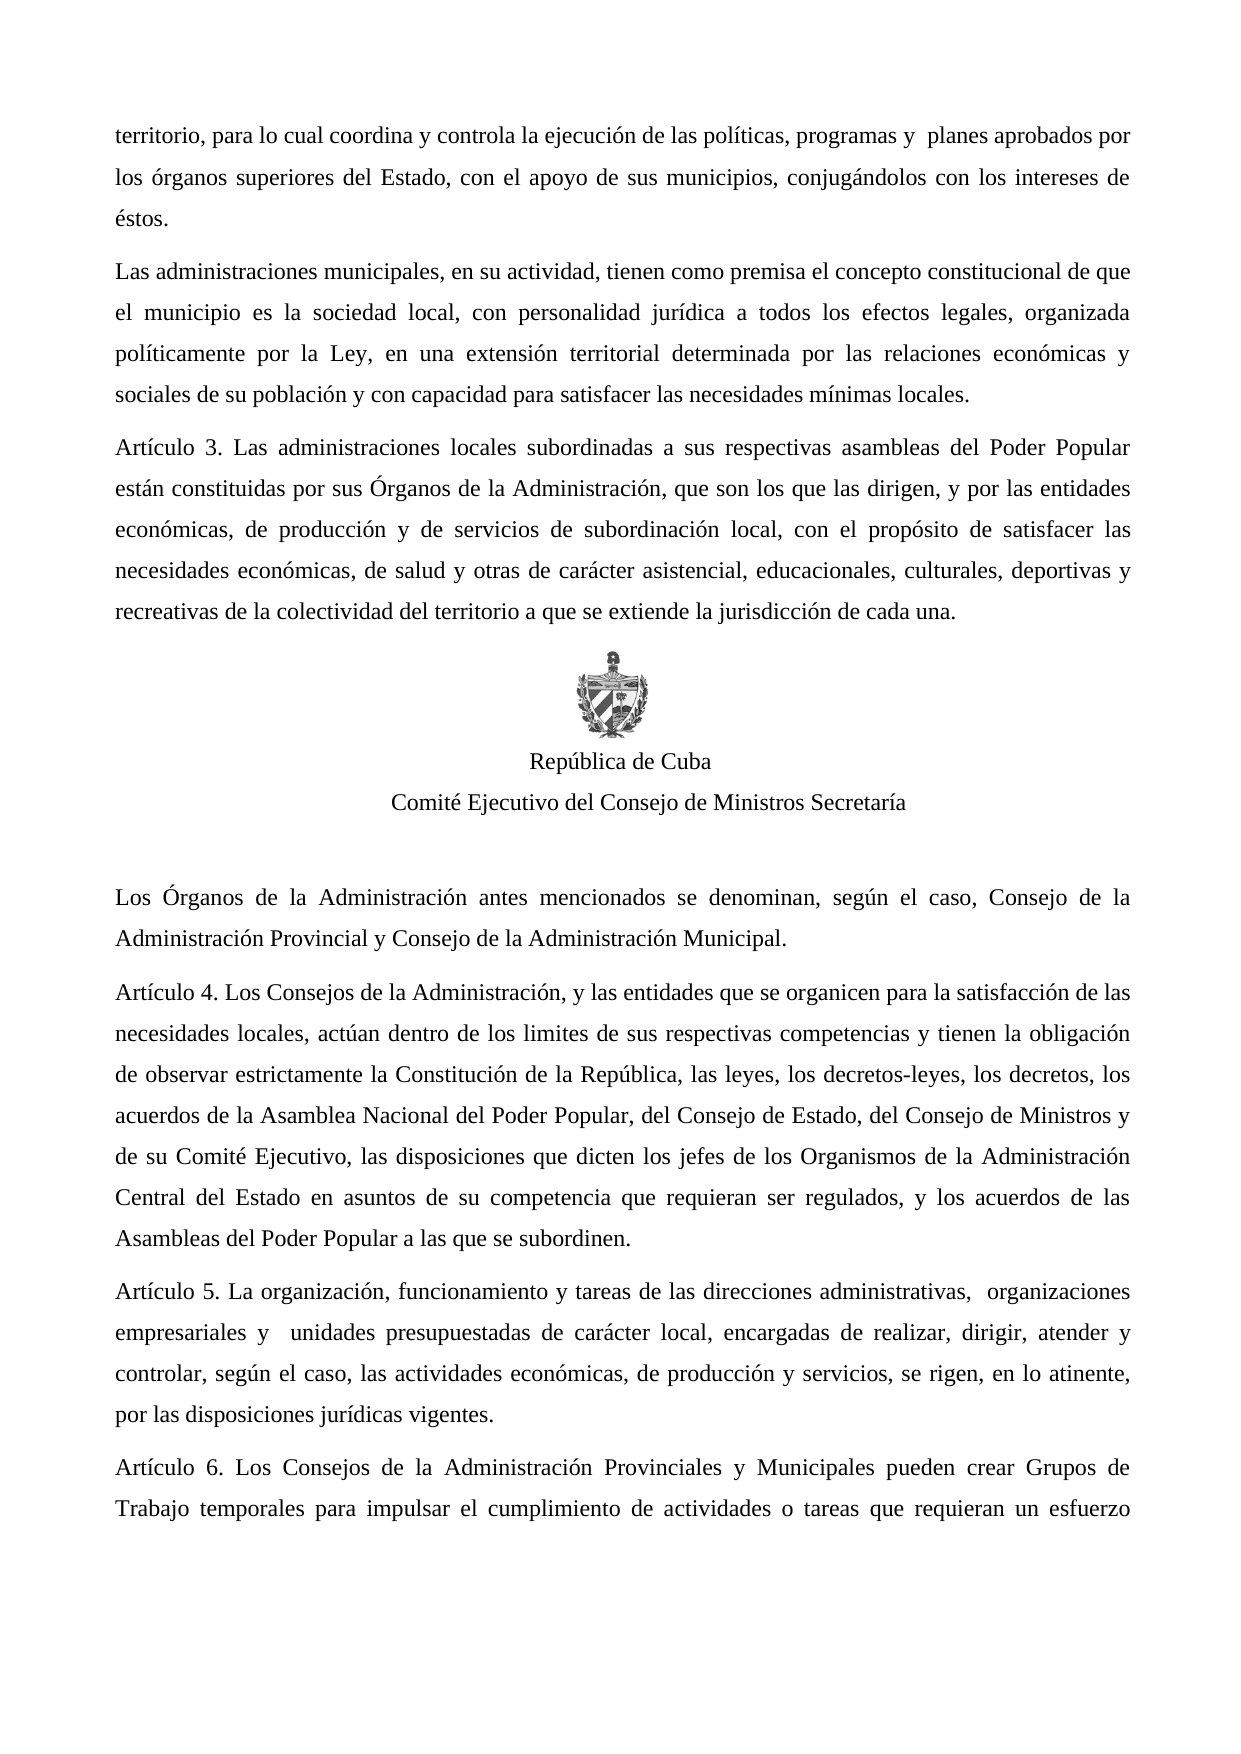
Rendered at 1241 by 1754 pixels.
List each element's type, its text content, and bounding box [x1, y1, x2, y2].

picture [576, 650, 649, 740]
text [115, 1453, 1133, 1522]
text Artículo 3. Las administraciones locales subordinadas a sus respectivas asambleas del Poder Popular están constituidas por sus Órganos de la Administración, que son los que las dirigen, y por las entidades económicas, de producción y de servicios de subordinación local, con el propósito de satisfacer las necesidades económicas, de salud y otras de carácter asistencial, educacionales, culturales, deportivas y recreativas de la colectividad del territorio a que se extiende la jurisdicción de cada una. [115, 433, 1133, 625]
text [115, 121, 1133, 231]
text Artículo 5. La organización, funcionamiento y tareas de las direcciones administrativas, organizaciones empresariales y unidades presupuestadas de carácter local, encargadas de realizar, dirigir, atender y controlar, según el caso, las actividades económicas, de producción y servicios, se rigen, en lo atinente, por las disposiciones jurídicas vigentes. [115, 1277, 1133, 1428]
text República de Cuba [351, 747, 890, 774]
text Comité Ejecutivo del Consejo de Ministros Secretaría [391, 788, 967, 816]
text Los Órganos de la Administración antes mencionados se denominan, según el caso, Consejo de la Administración Provincial y Consejo de la Administración Municipal. [115, 883, 1133, 952]
text Artículo 4. Los Consejos de la Administración, y las entidades que se organicen para la satisfacción de las necesidades locales, actúan dentro de los limites de sus respectivas competencias y tienen la obligación de observar estrictamente la Constitución de la República, las leyes, los decretos-leyes, los decretos, los acuerdos de la Asamblea Nacional del Poder Popular, del Consejo de Estado, del Consejo de Ministros y de su Comité Ejecutivo, las disposiciones que dicten los jefes de los Organismos de la Administración Central del Estado en asuntos de su competencia que requieran ser regulados, y los acuerdos de las Asambleas del Poder Popular a las que se subordinen. [115, 977, 1133, 1251]
text Las administraciones municipales, en su actividad, tienen como premisa el concepto constitucional de que el municipio es la sociedad local, con personalidad jurídica a todos los efectos legales, organizada políticamente por la Ley, en una extensión territorial determinada por las relaciones económicas y sociales de su población y con capacidad para satisfacer las necesidades mínimas locales. [115, 257, 1133, 407]
